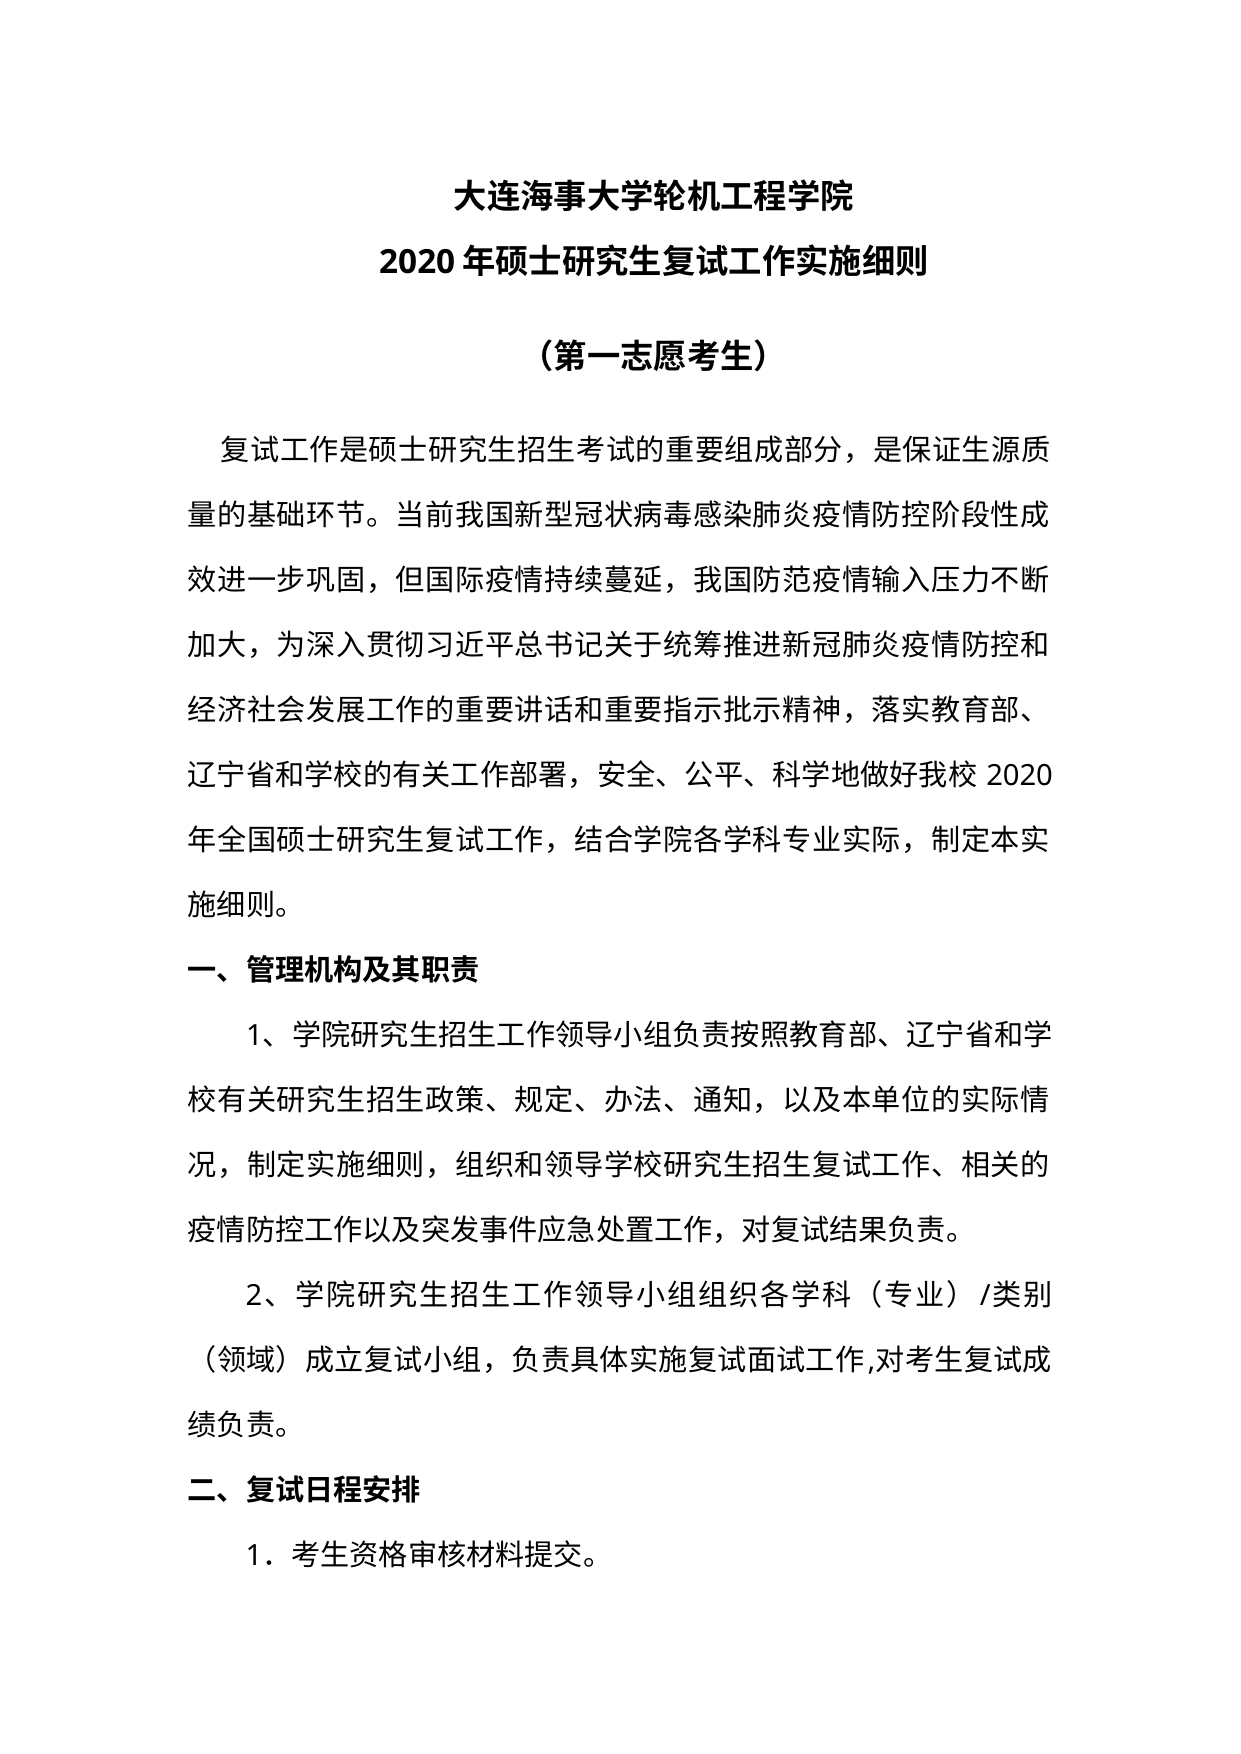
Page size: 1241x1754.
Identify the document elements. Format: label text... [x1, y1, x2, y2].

text 二、复试日程安排 [187, 1455, 1053, 1520]
text 复试工作是硕士研究生招生考试的重要组成部分，是保证生源质量的基础环节。当前我国新型冠状病毒感染肺炎疫情防控阶段性成效进一步巩固，但国际疫情持续蔓延，我国防范疫情输入压力不断加大，为深入贯彻习近平总书记关于统筹推进新冠肺炎疫情防控和经济社会发展工作的重要讲话和重要指示批示精神，落实教育部、辽宁省和学校的有关工作部署，安全、公平、科学地做好我校2020年全国硕士研究生复试工作，结合学院各学科专业实际，制定本实施细则。 [187, 415, 1053, 935]
text （第一志愿考生） [187, 321, 1053, 386]
text 一、管理机构及其职责 [187, 935, 1053, 1000]
text 大连海事大学轮机工程学院 [187, 162, 1053, 227]
text 2020年硕士研究生复试工作实施细则 [187, 227, 1053, 292]
text 2、学院研究生招生工作领导小组组织各学科（专业）/类别（领域）成立复试小组，负责具体实施复试面试工作,对考生复试成绩负责。 [187, 1260, 1053, 1455]
text 1．考生资格审核材料提交。 [187, 1520, 1053, 1585]
text 1、学院研究生招生工作领导小组负责按照教育部、辽宁省和学校有关研究生招生政策、规定、办法、通知，以及本单位的实际情况，制定实施细则，组织和领导学校研究生招生复试工作、相关的疫情防控工作以及突发事件应急处置工作，对复试结果负责。 [187, 1000, 1053, 1260]
